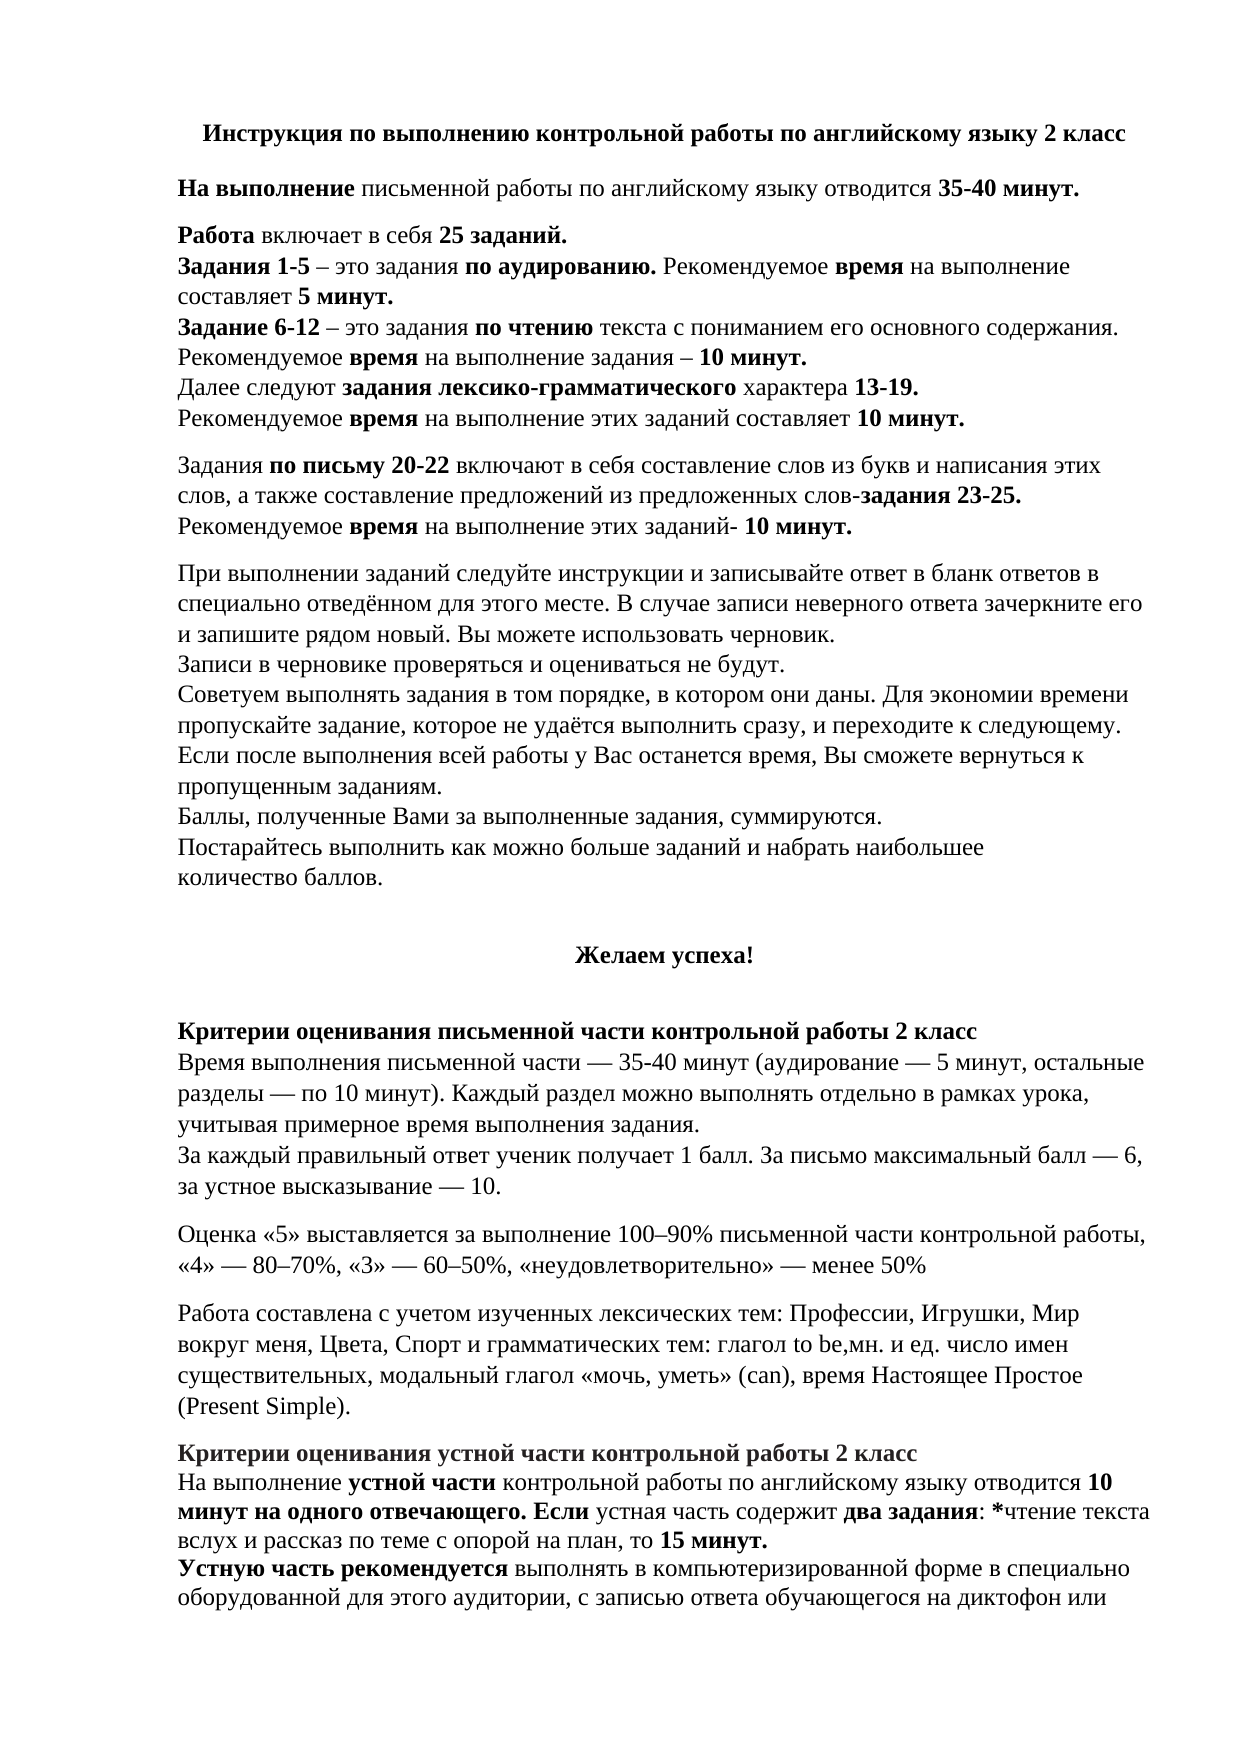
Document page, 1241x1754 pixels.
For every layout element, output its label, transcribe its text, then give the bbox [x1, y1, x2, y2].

text Критерии оценивания письменной части контрольной работы 2 класс Время выполнения письменной части — 35-40 минут (аудирование — 5 минут, остальные разделы — по 10 минут). Каждый раздел можно выполнять отдельно в рамках урока, учитывая примерное время выполнения задания. За каждый правильный ответ ученик получает 1 балл. За письмо максимальный балл — 6, за устное высказывание — 10. [177, 1016, 1152, 1200]
text Задания по письму 20-22 включают в себя составление слов из букв и написания этих слов, а также составление предложений из предложенных слов-задания 23-25. Рекомендуемое время на выполнение этих заданий- 10 минут. [177, 450, 1152, 539]
text При выполнении заданий следуйте инструкции и записывайте ответ в бланк ответов в специально отведённом для этого месте. В случае записи неверного ответа зачеркните его и запишите рядом новый. Вы можете использовать черновик. Записи в черновике проверяться и оцениваться не будут. Советуем выполнять задания в том порядке, в котором они даны. Для экономии времени пропускайте задание, которое не удаётся выполнить сразу, и переходите к следующему. Если после выполнения всей работы у Вас останется время, Вы сможете вернуться к пропущенным заданиям. Баллы, полученные Вами за выполненные задания, суммируются. Постарайтесь выполнить как можно больше заданий и набрать наибольшее количество баллов. [177, 558, 1152, 891]
text Инструкция по выполнению контрольной работы по английскому языку 2 класс [177, 118, 1152, 173]
text На выполнение письменной работы по английскому языку отводится 35-40 минут. [177, 173, 1152, 202]
text Желаем успеха! [177, 909, 1152, 997]
text Работа включает в себя 25 заданий. Задания 1-5 – это задания по аудированию. Рекомендуемое время на выполнение составляет 5 минут. Задание 6-12 – это задания по чтению текста с пониманием его основного содержания. Рекомендуемое время на выполнение задания – 10 минут. Далее следуют задания лексико-грамматического характера 13-19. Рекомендуемое время на выполнение этих заданий составляет 10 минут. [177, 220, 1152, 432]
text Работа составлена с учетом изученных лексических тем: Профессии, Игрушки, Мир вокруг меня, Цвета, Спорт и грамматических тем: глагол to be,мн. и ед. число имен существительных, модальный глагол «мочь, уметь» (can), время Настоящее Простое (Present Simple). [177, 1298, 1152, 1419]
text Критерии оценивания устной части контрольной работы 2 класс [177, 1438, 1152, 1467]
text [177, 1467, 1152, 1611]
text Оценка «5» выставляется за выполнение 100–90% письменной части контрольной работы, «4» — 80–70%, «3» — 60–50%, «неудовлетворительно» — менее 50% [177, 1219, 1152, 1279]
